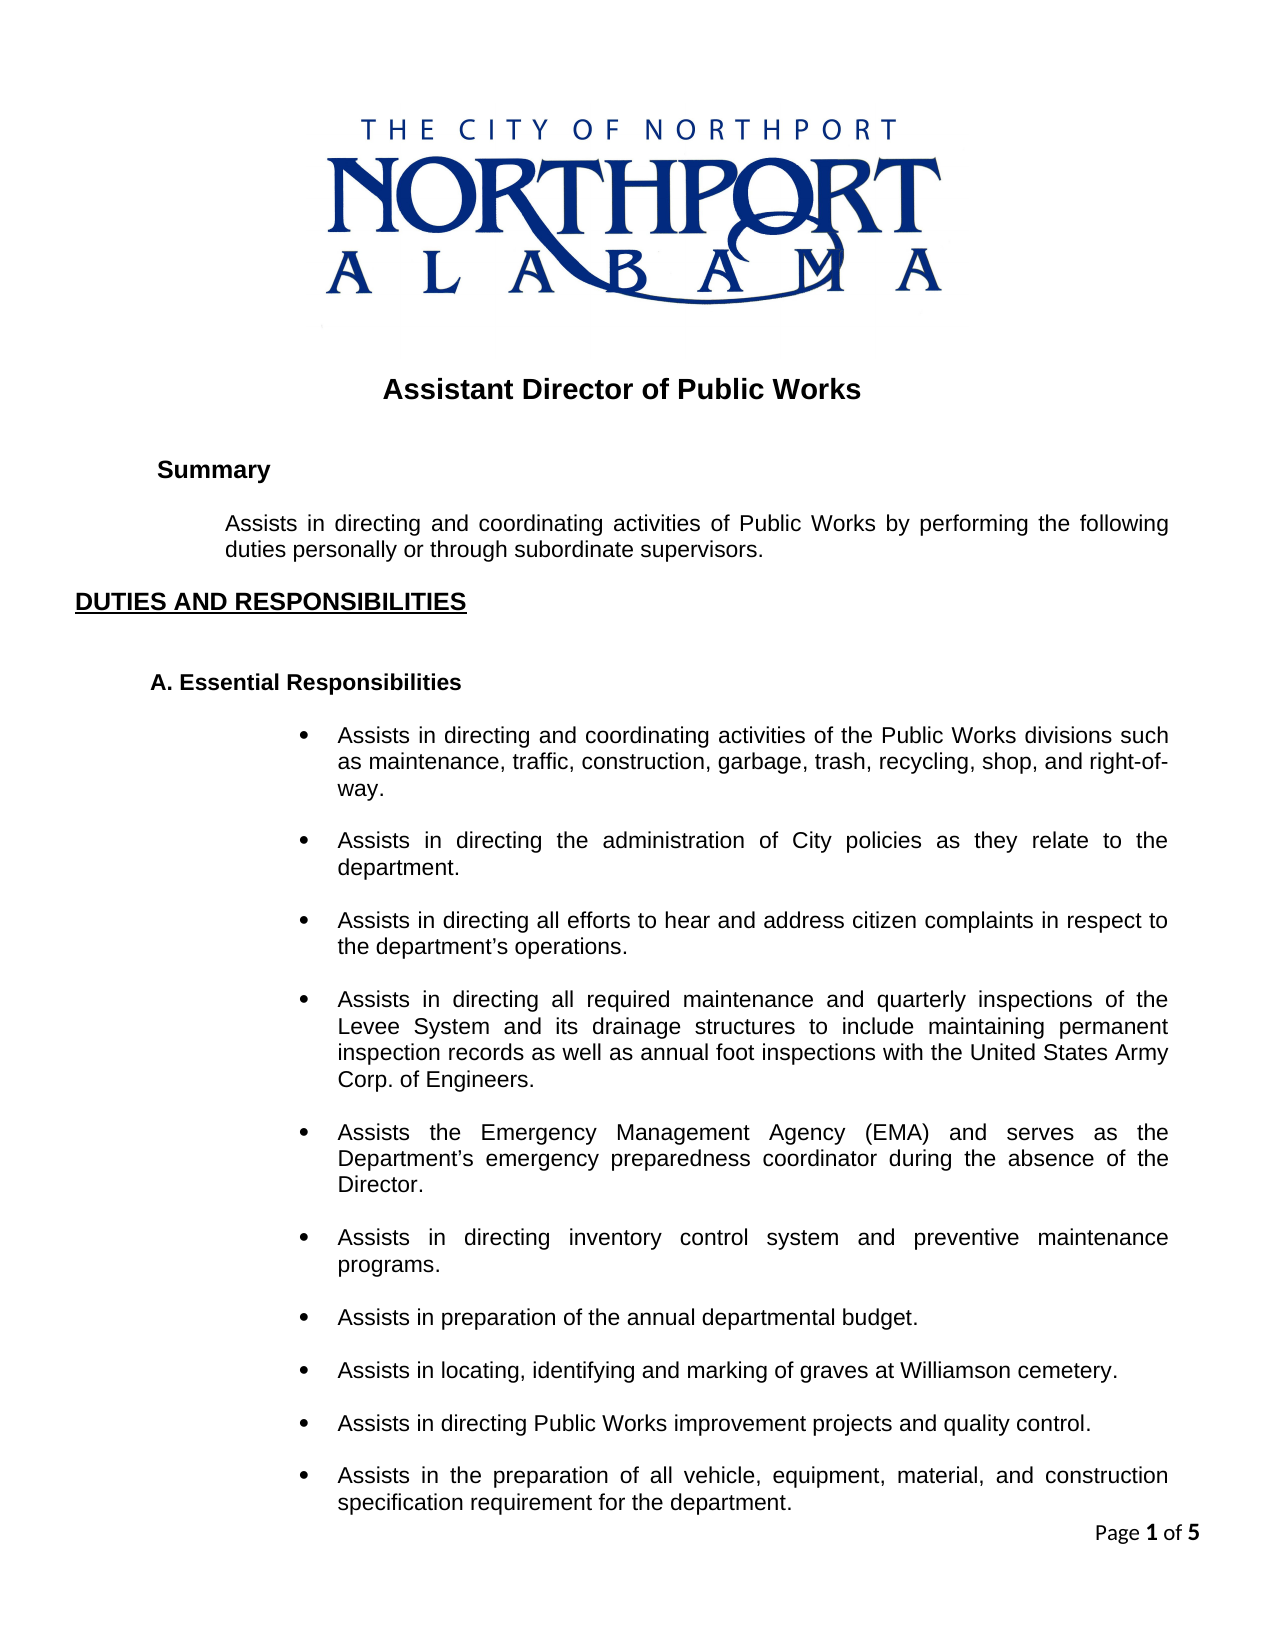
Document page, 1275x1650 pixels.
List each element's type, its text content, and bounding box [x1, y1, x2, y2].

text A. Essential Responsibilities [75, 669, 1169, 695]
list Assists in directing inventory control system and preventive maintenance programs. [300, 1224, 1169, 1277]
list Assists in directing the administration of City policies as they relate to the department. [300, 828, 1169, 881]
list Assists in locating, identifying and marking of graves at Williamson cemetery. [300, 1357, 1169, 1383]
text DUTIES AND RESPONSIBILITIES [75, 589, 1169, 616]
text Assistant Director of Public Works [75, 378, 1169, 404]
list Assists in directing Public Works improvement projects and quality control. [300, 1410, 1169, 1436]
list Assists in preparation of the annual departmental budget. [300, 1304, 1169, 1330]
text Assists in directing and coordinating activities of Public Works by performing the following duties personally or through subordinate supervisors. [225, 510, 1169, 563]
list Assists in directing all efforts to hear and address citizen complaints in respect to the department’s operations. [300, 907, 1169, 960]
list Assists the Emergency Management Agency (EMA) and serves as the Department’s emergency preparedness coordinator during the absence of the Director. [300, 1119, 1169, 1198]
list Assists in directing and coordinating activities of the Public Works divisions such as maintenance, traffic, construction, garbage, trash, recycling, shop, and right-of-way. [300, 722, 1169, 801]
list Assists in directing all required maintenance and quarterly inspections of the Levee System and its drainage structures to include maintaining permanent inspection records as well as annual foot inspections with the United States Army Corp. of Engineers. [300, 986, 1169, 1092]
picture [306, 103, 970, 359]
list Assists in the preparation of all vehicle, equipment, material, and construction specification requirement for the department. [300, 1463, 1169, 1516]
text Summary [75, 457, 1169, 484]
